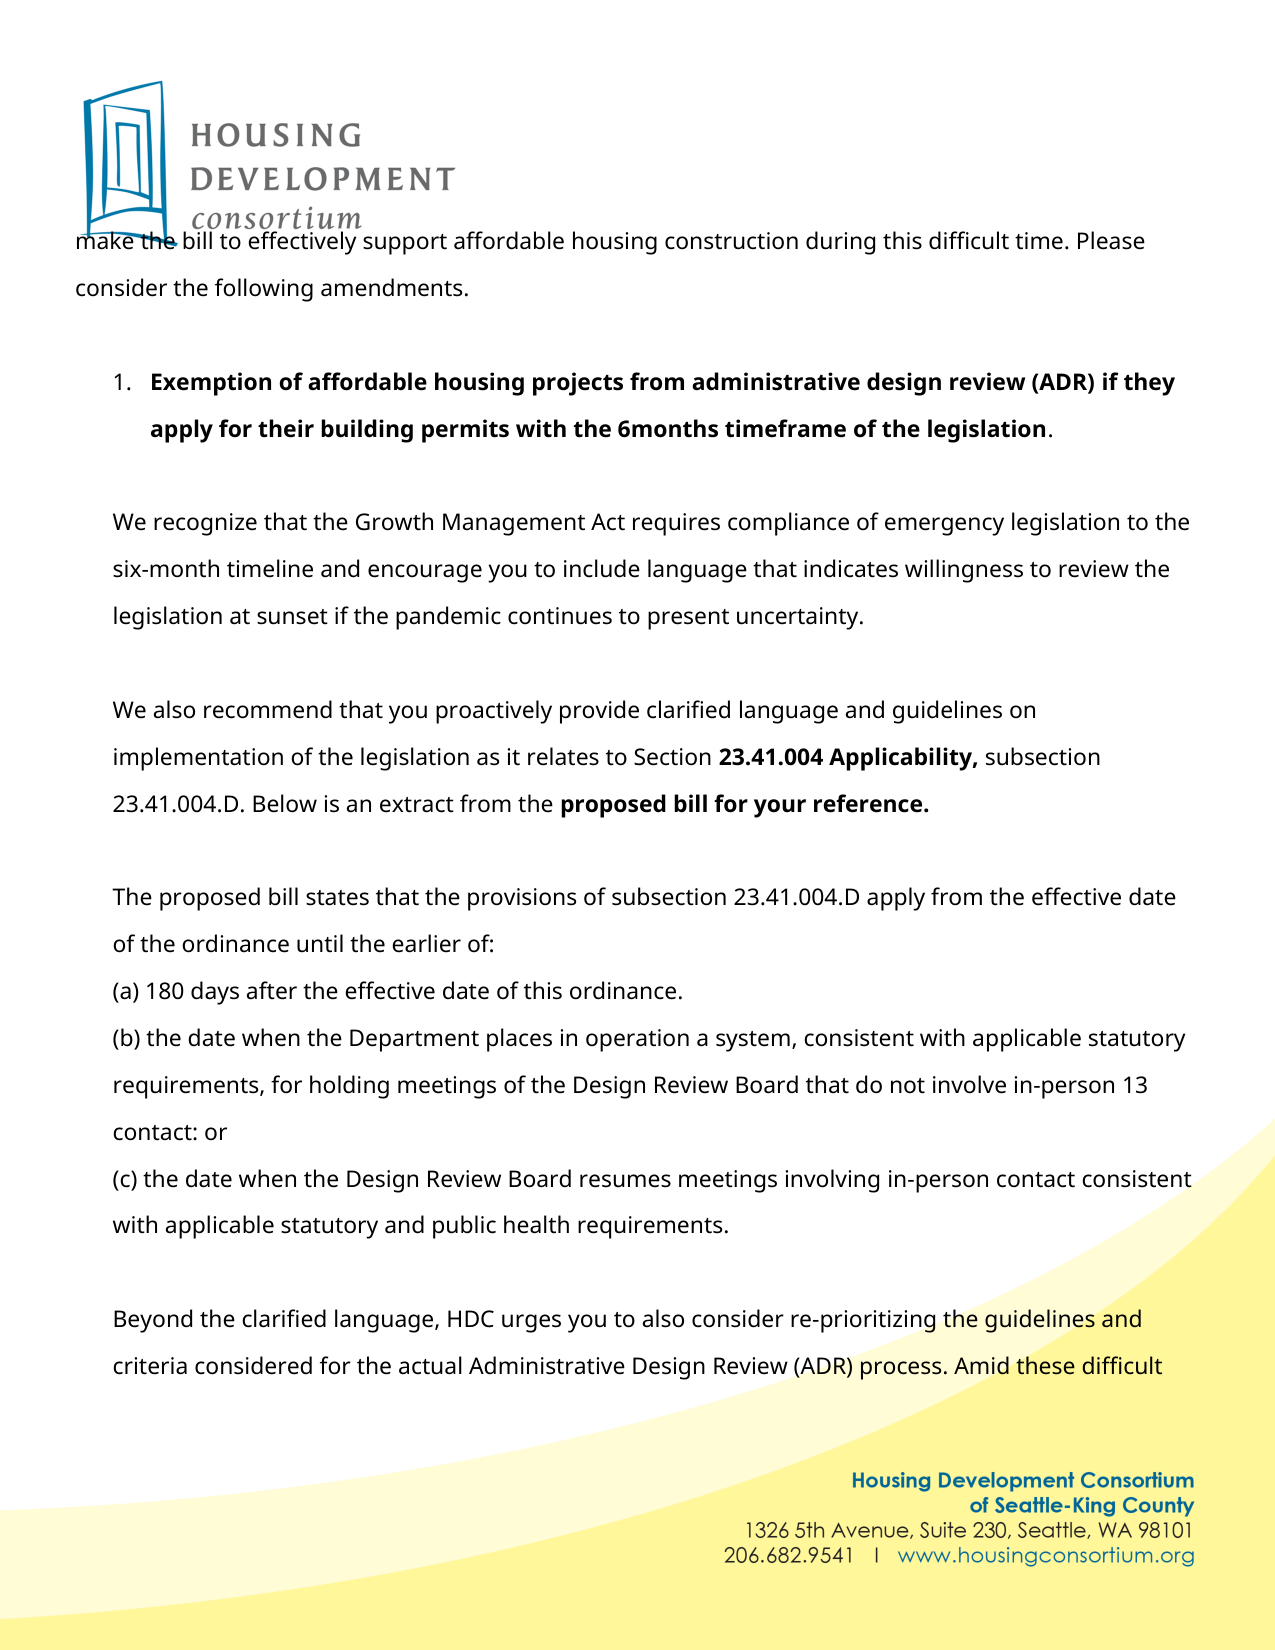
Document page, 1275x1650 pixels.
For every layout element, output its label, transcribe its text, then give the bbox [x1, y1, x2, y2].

text The proposed bill states that the provisions of subsection 23.41.004.D apply from the effective date of the ordinance until the earlier of: [112, 881, 1200, 959]
text (a) 180 days after the effective date of this ordinance. [112, 975, 1200, 1006]
list Exemption of affordable housing projects from administrative design review (ADR) if they apply for their building permits with the 6months timeframe of the legislation. [112, 366, 1200, 444]
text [75, 225, 1200, 303]
text We recognize that the Growth Management Act requires compliance of emergency legislation to the six-month timeline and encourage you to include language that indicates willingness to review the legislation at sunset if the pandemic continues to present uncertainty. [112, 506, 1200, 631]
text (c) the date when the Design Review Board resumes meetings involving in-person contact consistent with applicable statutory and public health requirements. [112, 1162, 1200, 1241]
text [112, 1303, 1200, 1381]
picture [0, 0, 1275, 1650]
text We also recommend that you proactively provide clarified language and guidelines on implementation of the legislation as it relates to Section 23.41.004 Applicability, subsection 23.41.004.D. Below is an extract from the proposed bill for your reference. [112, 694, 1200, 819]
text (b) the date when the Department places in operation a system, consistent with applicable statutory requirements, for holding meetings of the Design Review Board that do not involve in-person 13 contact: or [112, 1022, 1200, 1147]
